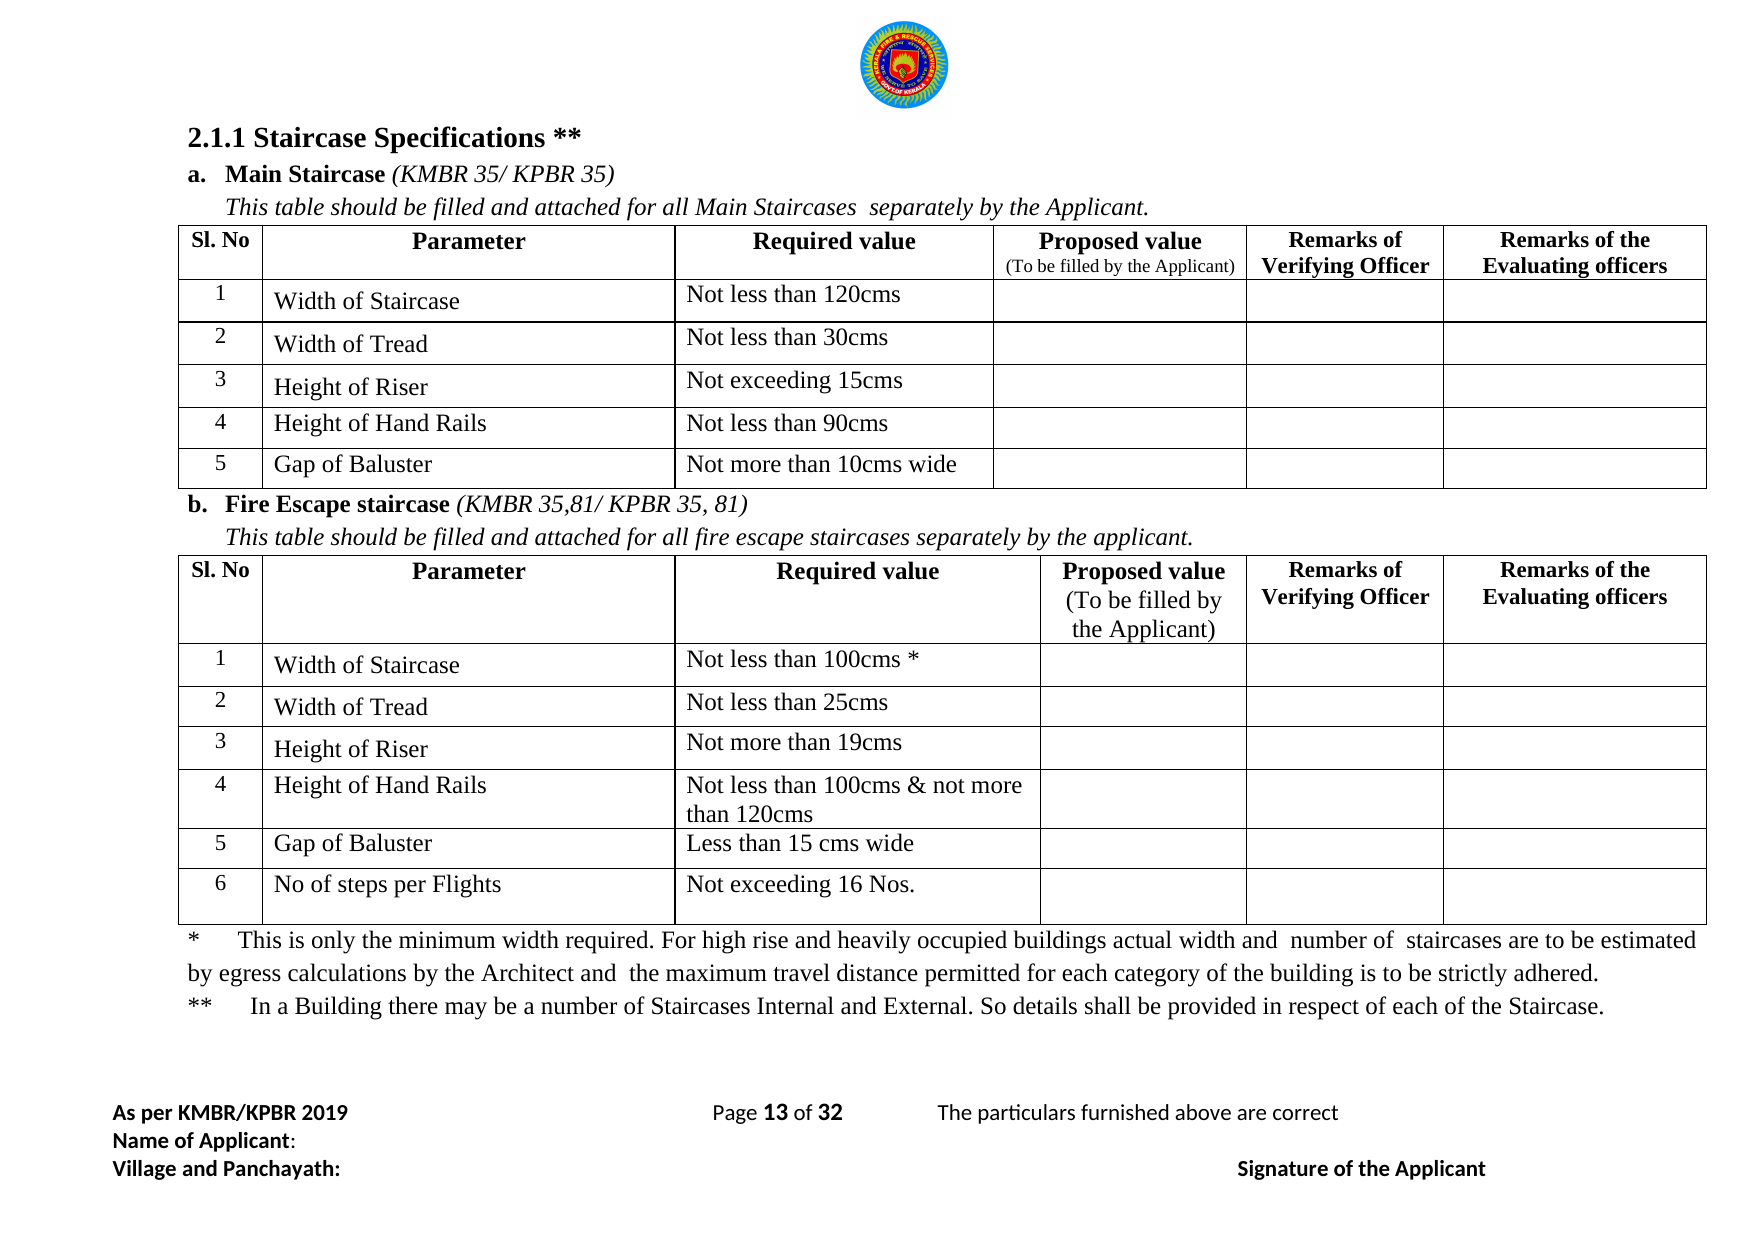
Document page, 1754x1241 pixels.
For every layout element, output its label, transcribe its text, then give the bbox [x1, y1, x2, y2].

table_cell [1247, 644, 1443, 686]
table_cell Width of Staircase [263, 280, 674, 321]
picture [856, 15, 953, 121]
table_header Parameter [263, 556, 674, 643]
table_cell [1444, 829, 1706, 868]
table_cell Less than 15 cms wide [676, 829, 1040, 868]
table_cell [1247, 727, 1443, 769]
table_cell 4 [179, 408, 262, 448]
table_cell [1247, 829, 1443, 868]
table_cell Width of Tread [263, 687, 674, 726]
table_cell 1 [179, 280, 262, 321]
table_header Proposed value (To be filled by the Applicant) [1041, 556, 1246, 643]
table_cell [1041, 770, 1246, 827]
table_cell [1247, 323, 1443, 364]
table_cell Not less than 90cms [676, 408, 993, 448]
table_cell [1444, 644, 1706, 686]
table_header Remarks of the Evaluating officers [1444, 556, 1706, 643]
table_header Remarks of Verifying Officer [1247, 226, 1443, 278]
table_header Proposed value (To be filled by the Applicant) [994, 226, 1246, 278]
table_cell Not less than 30cms [676, 323, 993, 364]
table_cell No of steps per Flights [263, 869, 674, 924]
table_header Required value [676, 556, 1040, 643]
table_cell Height of Riser [263, 727, 674, 769]
table_cell 4 [179, 770, 262, 827]
table_cell Width of Tread [263, 323, 674, 364]
table_cell [1041, 829, 1246, 868]
table_header Remarks of Verifying Officer [1247, 556, 1443, 643]
table_cell Not less than 100cms & not more than 120cms [676, 770, 1040, 827]
table_cell [1444, 408, 1706, 448]
table_cell [1041, 644, 1246, 686]
table_cell [1444, 323, 1706, 364]
table_cell 2 [179, 323, 262, 364]
table_header Sl. No [179, 556, 262, 643]
table_cell Not exceeding 16 Nos. [676, 869, 1040, 924]
list ** In a Building there may be a number of Staircases Internal and External. So details shall be provided in respect of each of the Staircase. [187, 991, 1697, 1020]
table_header Remarks of the Evaluating officers [1444, 226, 1706, 278]
text 2.1.1 Staircase Specifications ** [187, 120, 1697, 154]
table_cell Height of Hand Rails [263, 770, 674, 827]
table_cell [1247, 449, 1443, 488]
table_cell [1444, 770, 1706, 827]
table_cell [1247, 365, 1443, 407]
table_cell [994, 323, 1246, 364]
table_cell Not less than 25cms [676, 687, 1040, 726]
table_cell 6 [179, 869, 262, 924]
list Main Staircase (KMBR 35/ KPBR 35) [187, 159, 1697, 187]
table_cell [1444, 280, 1706, 321]
table_cell [1247, 687, 1443, 726]
table_cell 5 [179, 829, 262, 868]
table_cell [1247, 869, 1443, 924]
table_cell Not more than 19cms [676, 727, 1040, 769]
table_header Required value [676, 226, 993, 278]
list This table should be filled and attached for all fire escape staircases separately by the applicant. [225, 522, 1697, 551]
list This table should be filled and attached for all Main Staircases separately by the Applicant. [225, 192, 1697, 220]
table_cell 3 [179, 365, 262, 407]
list Fire Escape staircase (KMBR 35,81/ KPBR 35, 81) [187, 489, 1697, 518]
table_cell Height of Riser [263, 365, 674, 407]
table_cell Height of Hand Rails [263, 408, 674, 448]
table_cell [1041, 869, 1246, 924]
table_cell Gap of Baluster [263, 829, 674, 868]
table_cell [1444, 727, 1706, 769]
table_cell [994, 408, 1246, 448]
table_cell [1247, 280, 1443, 321]
list * This is only the minimum width required. For high rise and heavily occupied buildings actual width and number of staircases are to be estimated by egress calculations by the Architect and the maximum travel distance permitted for each category of the building is to be strictly adhered. [187, 925, 1697, 987]
table_cell [1247, 408, 1443, 448]
table_cell [1444, 687, 1706, 726]
table_cell [994, 449, 1246, 488]
table_cell 1 [179, 644, 262, 686]
table_cell Not more than 10cms wide [676, 449, 993, 488]
table_header Parameter [263, 226, 674, 278]
table_cell Not exceeding 15cms [676, 365, 993, 407]
table_cell [994, 280, 1246, 321]
table_cell 2 [179, 687, 262, 726]
table_cell Not less than 120cms [676, 280, 993, 321]
table_cell [1247, 770, 1443, 827]
table_cell [1444, 365, 1706, 407]
table_cell [1444, 869, 1706, 924]
table_cell [994, 365, 1246, 407]
table_cell [1444, 449, 1706, 488]
table_cell [1041, 687, 1246, 726]
table_header Sl. No [179, 226, 262, 278]
table_cell Width of Staircase [263, 644, 674, 686]
table_cell Not less than 100cms * [676, 644, 1040, 686]
table_cell 3 [179, 727, 262, 769]
table_cell 5 [179, 449, 262, 488]
table_cell Gap of Baluster [263, 449, 674, 488]
table_cell [1041, 727, 1246, 769]
